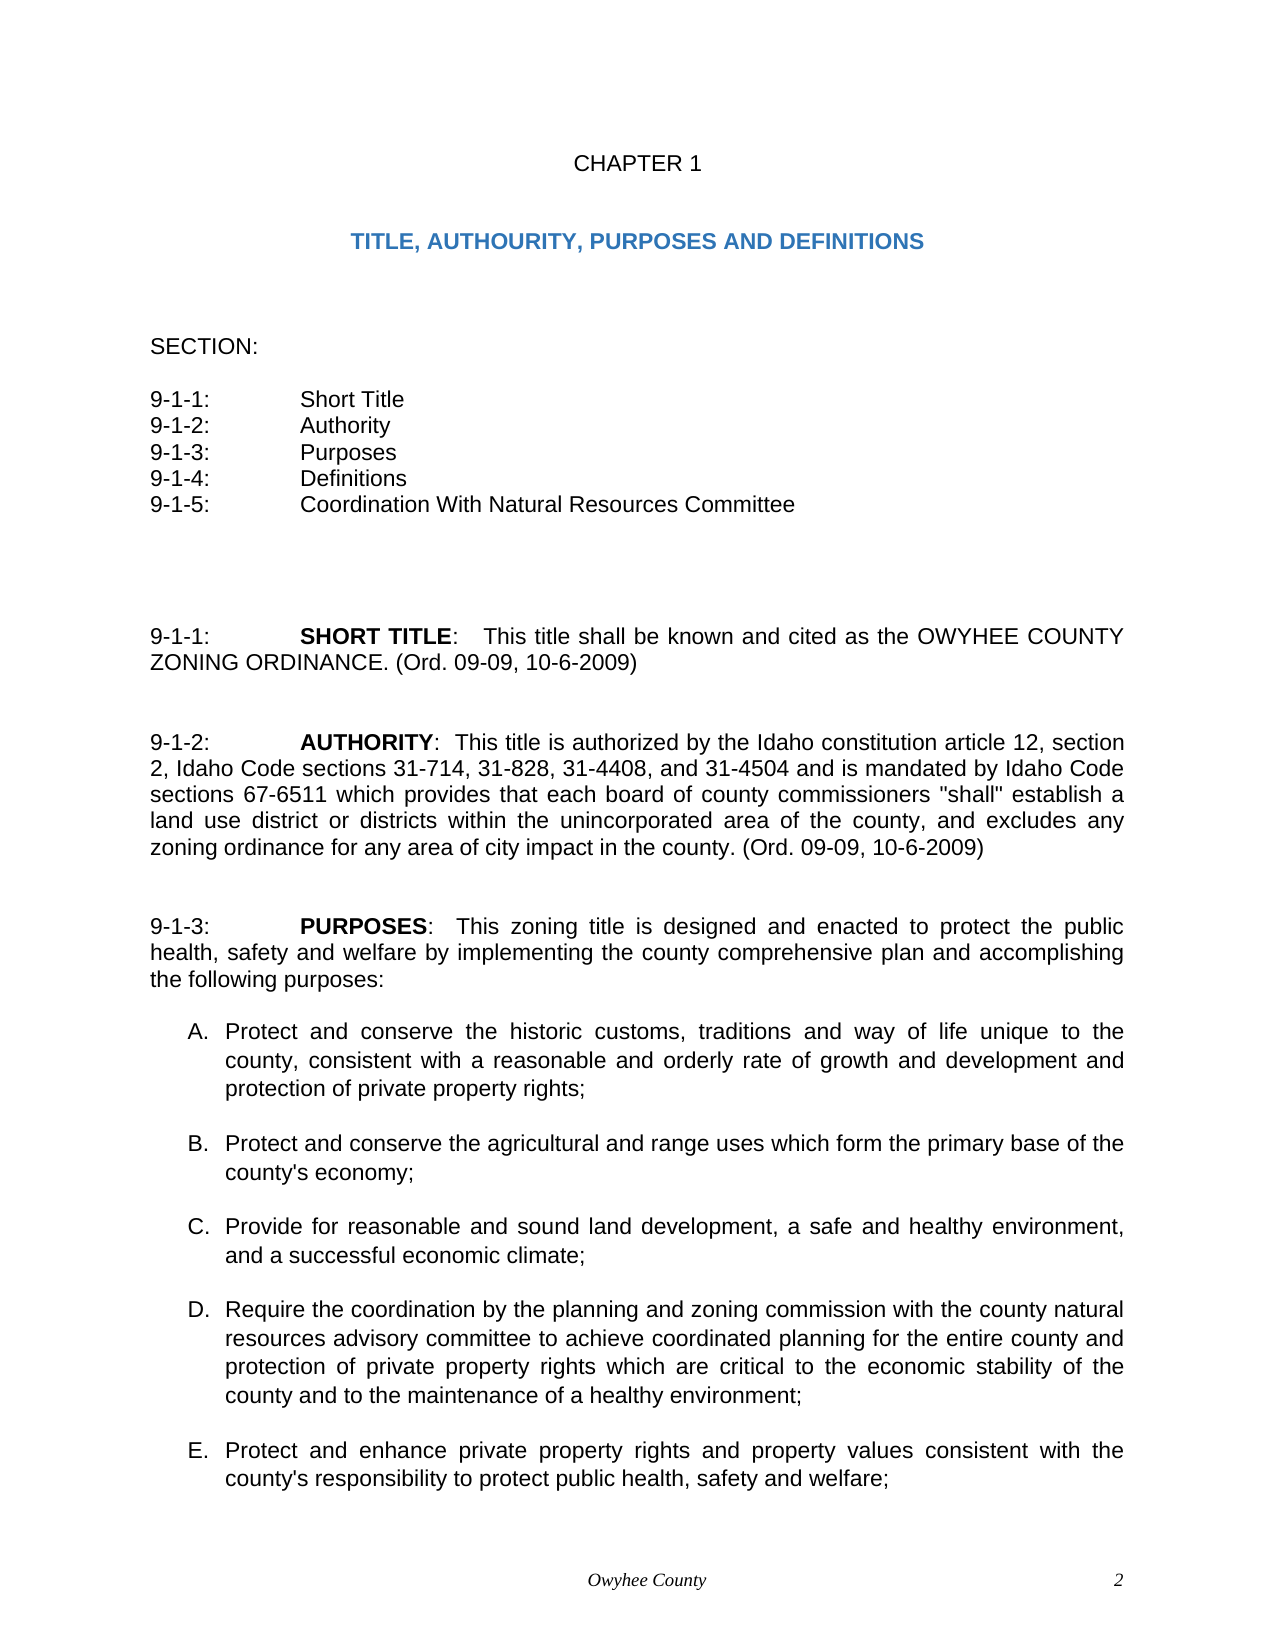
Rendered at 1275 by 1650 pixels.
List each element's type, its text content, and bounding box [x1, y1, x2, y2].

text 9-1-2: Authority [150, 412, 1125, 438]
text SECTION: [150, 333, 1125, 359]
text 9-1-1: Short Title [150, 386, 1125, 412]
list Protect and conserve the historic customs, traditions and way of life unique to the county, consistent with a reasonable and orderly rate of growth and development and protection of private property rights; [187, 1018, 1125, 1102]
text 9-1-5: Coordination With Natural Resources Committee [150, 491, 1125, 518]
text 9-1-4: Definitions [150, 465, 1125, 491]
text CHAPTER 1 [150, 150, 1125, 176]
list Protect and conserve the agricultural and range uses which form the primary base of the county's economy; [187, 1130, 1125, 1185]
list Protect and enhance private property rights and property values consistent with the county's responsibility to protect public health, safety and welfare; [187, 1437, 1125, 1491]
list Require the coordination by the planning and zoning commission with the county natural resources advisory committee to achieve coordinated planning for the entire county and protection of private property rights which are critical to the economic stability of the county and to the maintenance of a healthy environment; [187, 1296, 1125, 1408]
text 9-1-1: SHORT TITLE: This title shall be known and cited as the OWYHEE COUNTY ZONING ORDINANCE. (Ord. 09-09, 10-6-2009) [150, 623, 1125, 676]
list Provide for reasonable and sound land development, a safe and healthy environment, and a successful economic climate; [187, 1213, 1125, 1268]
subtitle TITLE, AUTHOURITY, PURPOSES AND DEFINITIONS [150, 228, 1125, 254]
text 9-1-3: PURPOSES: This zoning title is designed and enacted to protect the public health, safety and welfare by implementing the county comprehensive plan and accomplishing the following purposes: [150, 913, 1125, 992]
text 9-1-2: AUTHORITY: This title is authorized by the Idaho constitution article 12, section 2, Idaho Code sections 31-714, 31-828, 31-4408, and 31-4504 and is mandated by Idaho Code sections 67-6511 which provides that each board of county commissioners "shall" establish a land use district or districts within the unincorporated area of the county, and excludes any zoning ordinance for any area of city impact in the county. (Ord. 09-09, 10-6-2009) [150, 728, 1125, 860]
text 9-1-3: Purposes [150, 438, 1125, 465]
